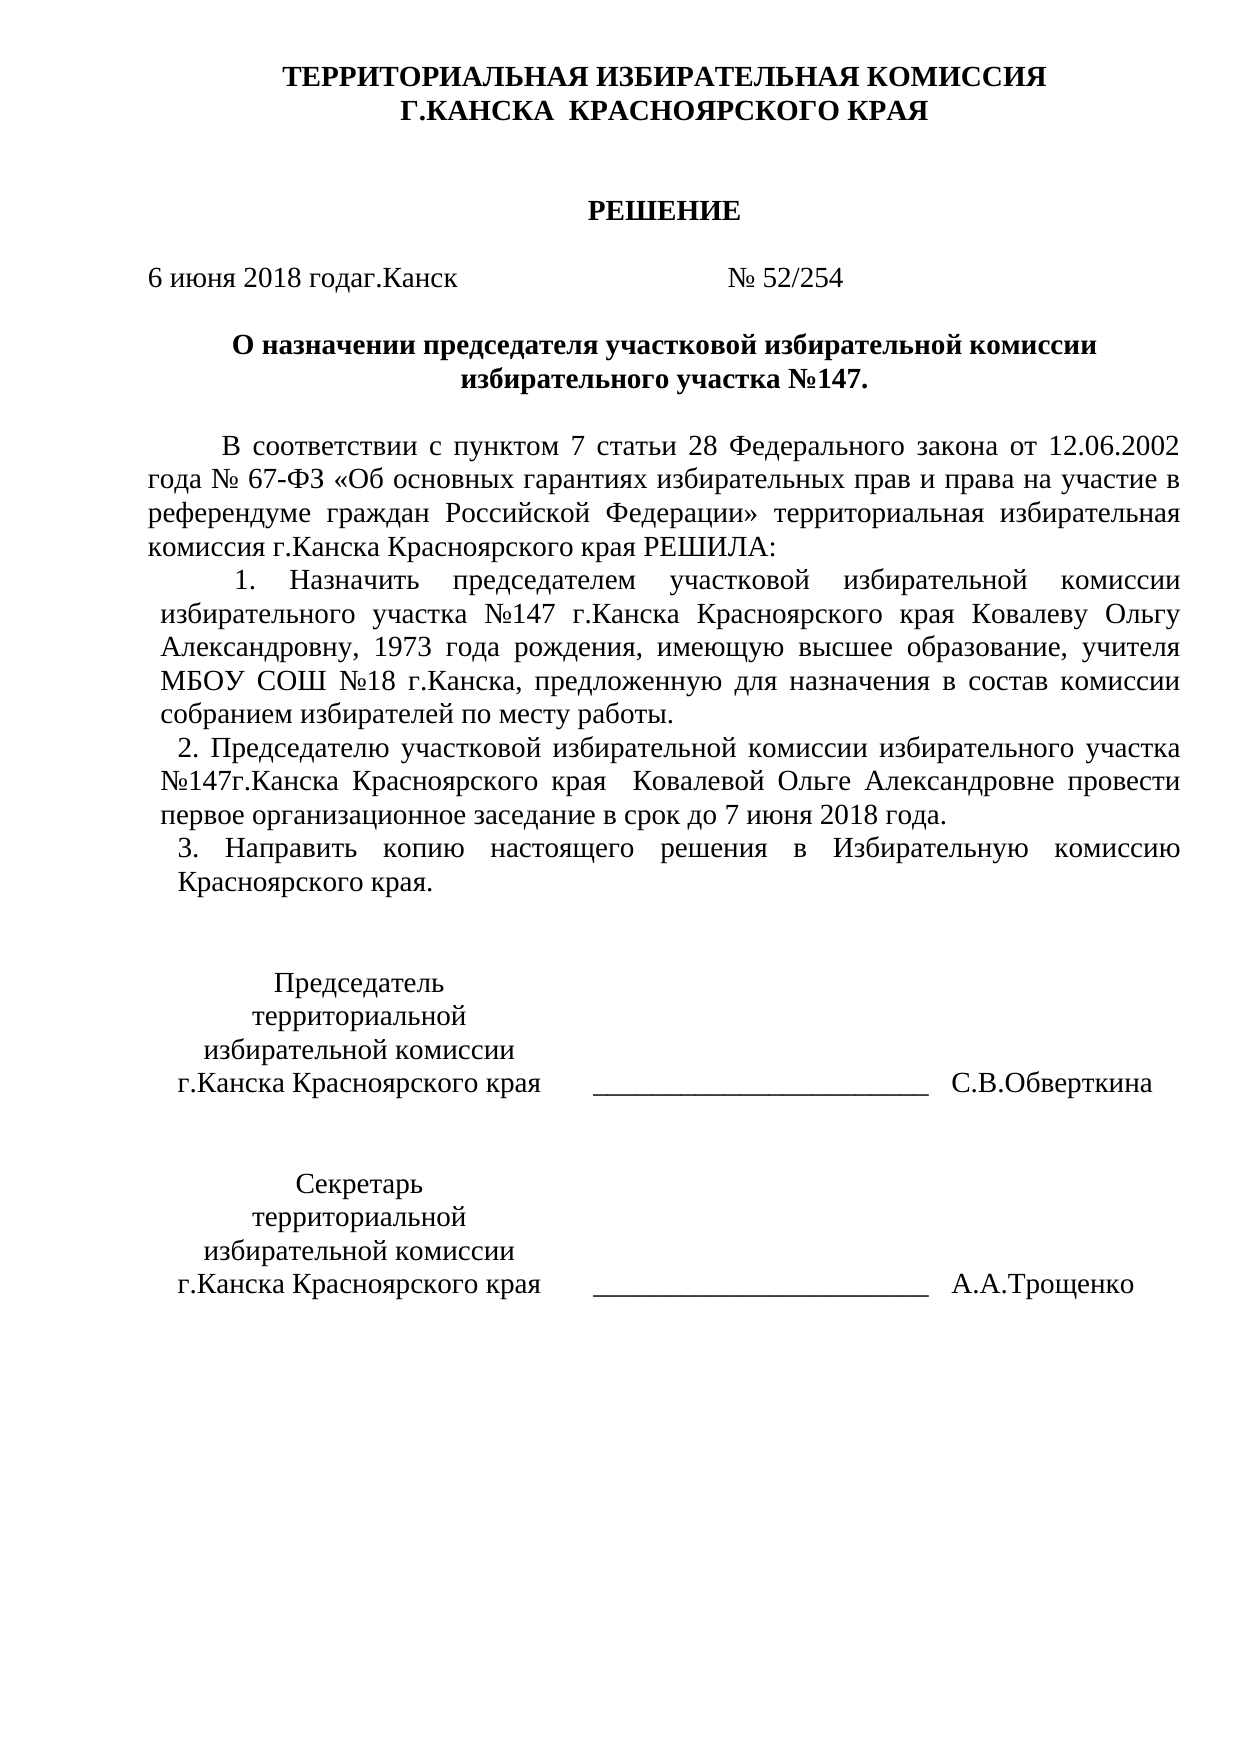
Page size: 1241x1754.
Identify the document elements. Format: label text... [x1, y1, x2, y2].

text 6 июня 2018 годаг.Канск № 52/254 [148, 260, 1181, 294]
text 3. Направить копию настоящего решения в Избирательную комиссию Красноярского края. [177, 831, 1181, 898]
table_cell А.А.Трощенко [940, 1133, 1196, 1334]
text 1. Назначить председателем участковой избирательной комиссии избирательного участка №147 г.Канска Красноярского края Ковалеву Ольгу Александровну, 1973 года рождения, имеющую высшее образование, учителя МБОУ СОШ №18 г.Канска, предложенную для назначения в состав комиссии собранием избирателей по месту работы. [160, 562, 1181, 730]
text В соответствии с пунктом 7 статьи 28 Федерального закона от 12.06.2002 года № 67-ФЗ «Об основных гарантиях избирательных прав и права на участие в референдуме граждан Российской Федерации» территориальная избирательная комиссия г.Канска Красноярского края РЕШИЛА: [148, 428, 1181, 562]
text ТЕРРИТОРИАЛЬНАЯ ИЗБИРАТЕЛЬНАЯ КОМИССИЯ [148, 59, 1181, 93]
table_cell Секретарь территориальной избирательной комиссии г.Канска Красноярского края [136, 1133, 582, 1334]
text РЕШЕНИЕ [148, 193, 1181, 227]
table_cell _______________________ [582, 1133, 940, 1334]
text избирательного участка №147. [148, 361, 1181, 394]
text 2. Председателю участковой избирательной комиссии избирательного участка №147г.Канска Красноярского края Ковалевой Ольге Александровне провести первое организационное заседание в срок до 7 июня 2018 года. [160, 730, 1181, 831]
table_header _______________________ [582, 965, 940, 1132]
table_header С.В.Обверткина [940, 965, 1196, 1132]
text Г.КАНСКА КРАСНОЯРСКОГО КРАЯ [148, 93, 1181, 126]
text О назначении председателя участковой избирательной комиссии [148, 327, 1181, 361]
table_header Председатель территориальной избирательной комиссии г.Канска Красноярского края [136, 965, 582, 1132]
